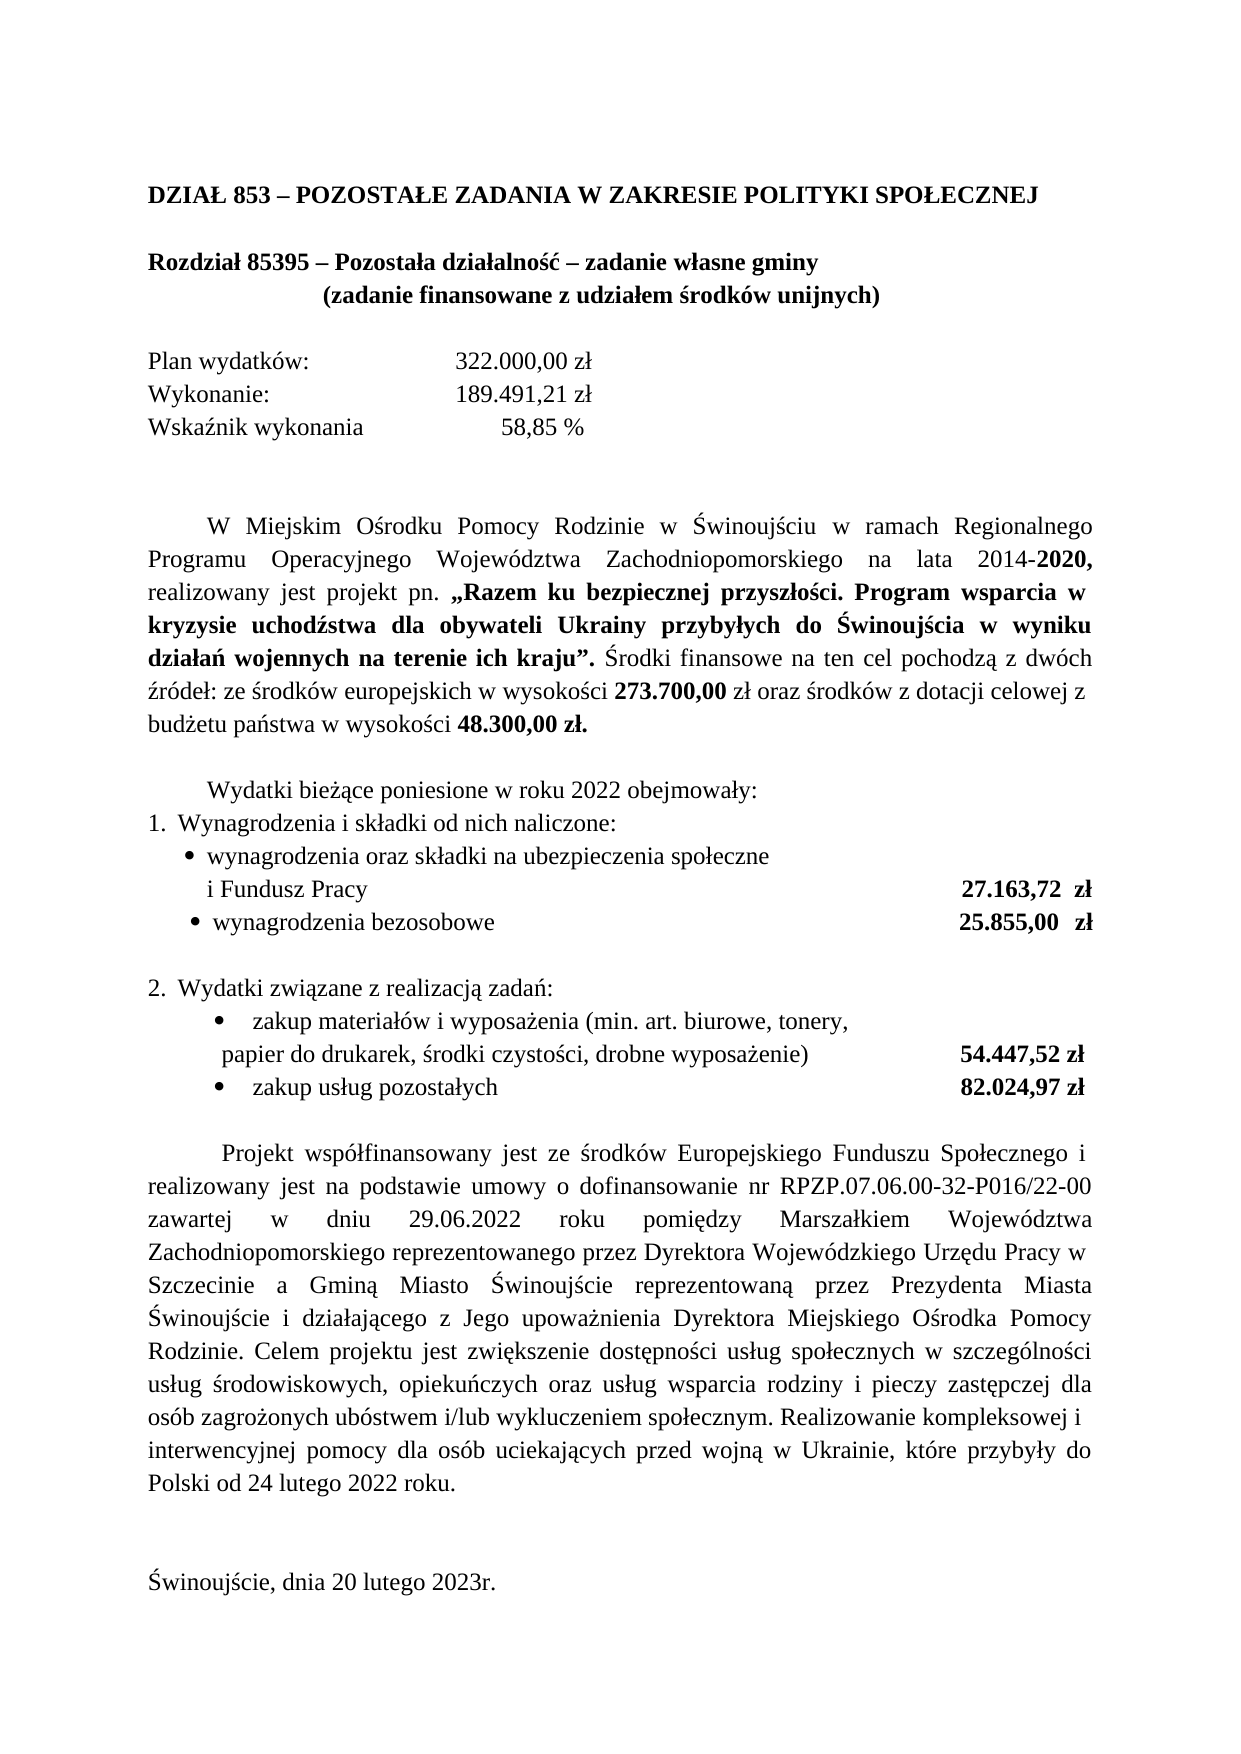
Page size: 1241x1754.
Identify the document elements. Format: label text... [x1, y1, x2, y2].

list zakup usług pozostałych 82.024,97 zł [215, 1072, 1093, 1101]
list zakup materiałów i wyposażenia (min. art. biurowe, tonery, [215, 1006, 1093, 1035]
text Projekt współfinansowany jest ze środków Europejskiego Funduszu Społecznego i realizowany jest na podstawie umowy o dofinansowanie nr RPZP.07.06.00-32-P016/22-00 zawartej w dniu 29.06.2022 roku pomiędzy Marszałkiem Województwa Zachodniopomorskiego reprezentowanego przez Dyrektora Wojewódzkiego Urzędu Pracy w Szczecinie a Gminą Miasto Świnoujście reprezentowaną przez Prezydenta Miasta Świnoujście i działającego z Jego upoważnienia Dyrektora Miejskiego Ośrodka Pomocy Rodzinie. Celem projektu jest zwiększenie dostępności usług społecznych w szczególności usług środowiskowych, opiekuńczych oraz usług wsparcia rodziny i pieczy zastępczej dla osób zagrożonych ubóstwem i/lub wykluczeniem społecznym. Realizowanie kompleksowej i interwencyjnej pomocy dla osób uciekających przed wojną w Ukrainie, które przybyły do Polski od 24 lutego 2022 roku. [148, 1138, 1093, 1497]
text Plan wydatków: 322.000,00 zł [148, 346, 1093, 374]
text W Miejskim Ośrodku Pomocy Rodzinie w Świnoujściu w ramach Regionalnego Programu Operacyjnego Województwa Zachodniopomorskiego na lata 2014-2020, realizowany jest projekt pn. „Razem ku bezpiecznej przyszłości. Program wsparcia w kryzysie uchodźstwa dla obywateli Ukrainy przybyłych do Świnoujścia w wyniku działań wojennych na terenie ich kraju”. Środki finansowe na ten cel pochodzą z dwóch źródeł: ze środków europejskich w wysokości 273.700,00 zł oraz środków z dotacji celowej z budżetu państwa w wysokości 48.300,00 zł. [148, 511, 1093, 738]
text Wskaźnik wykonania 58,85 % [148, 412, 1093, 441]
text Rozdział 85395 – Pozostała działalność – zadanie własne gminy [148, 247, 1093, 275]
text papier do drukarek, środki czystości, drobne wyposażenie) 54.447,52 zł [148, 1039, 1093, 1068]
text (zadanie finansowane z udziałem środków unijnych) [148, 280, 1093, 308]
text DZIAŁ 853 – POZOSTAŁE ZADANIA W ZAKRESIE POLITYKI SPOŁECZNEJ [148, 181, 1093, 209]
text i Fundusz Pracy 27.163,72 zł [207, 874, 1093, 903]
list wynagrodzenia bezosobowe 25.855,00 zł [191, 907, 1093, 969]
text Wydatki bieżące poniesione w roku 2022 obejmowały: [148, 775, 1093, 804]
list Wydatki związane z realizacją zadań: [148, 973, 1093, 1002]
list wynagrodzenia oraz składki na ubezpieczenia społeczne [185, 841, 1093, 870]
list Wynagrodzenia i składki od nich naliczone: [148, 808, 1093, 837]
text Świnoujście, dnia 20 lutego 2023r. [148, 1567, 1093, 1596]
text Wykonanie: 189.491,21 zł [148, 379, 1093, 407]
